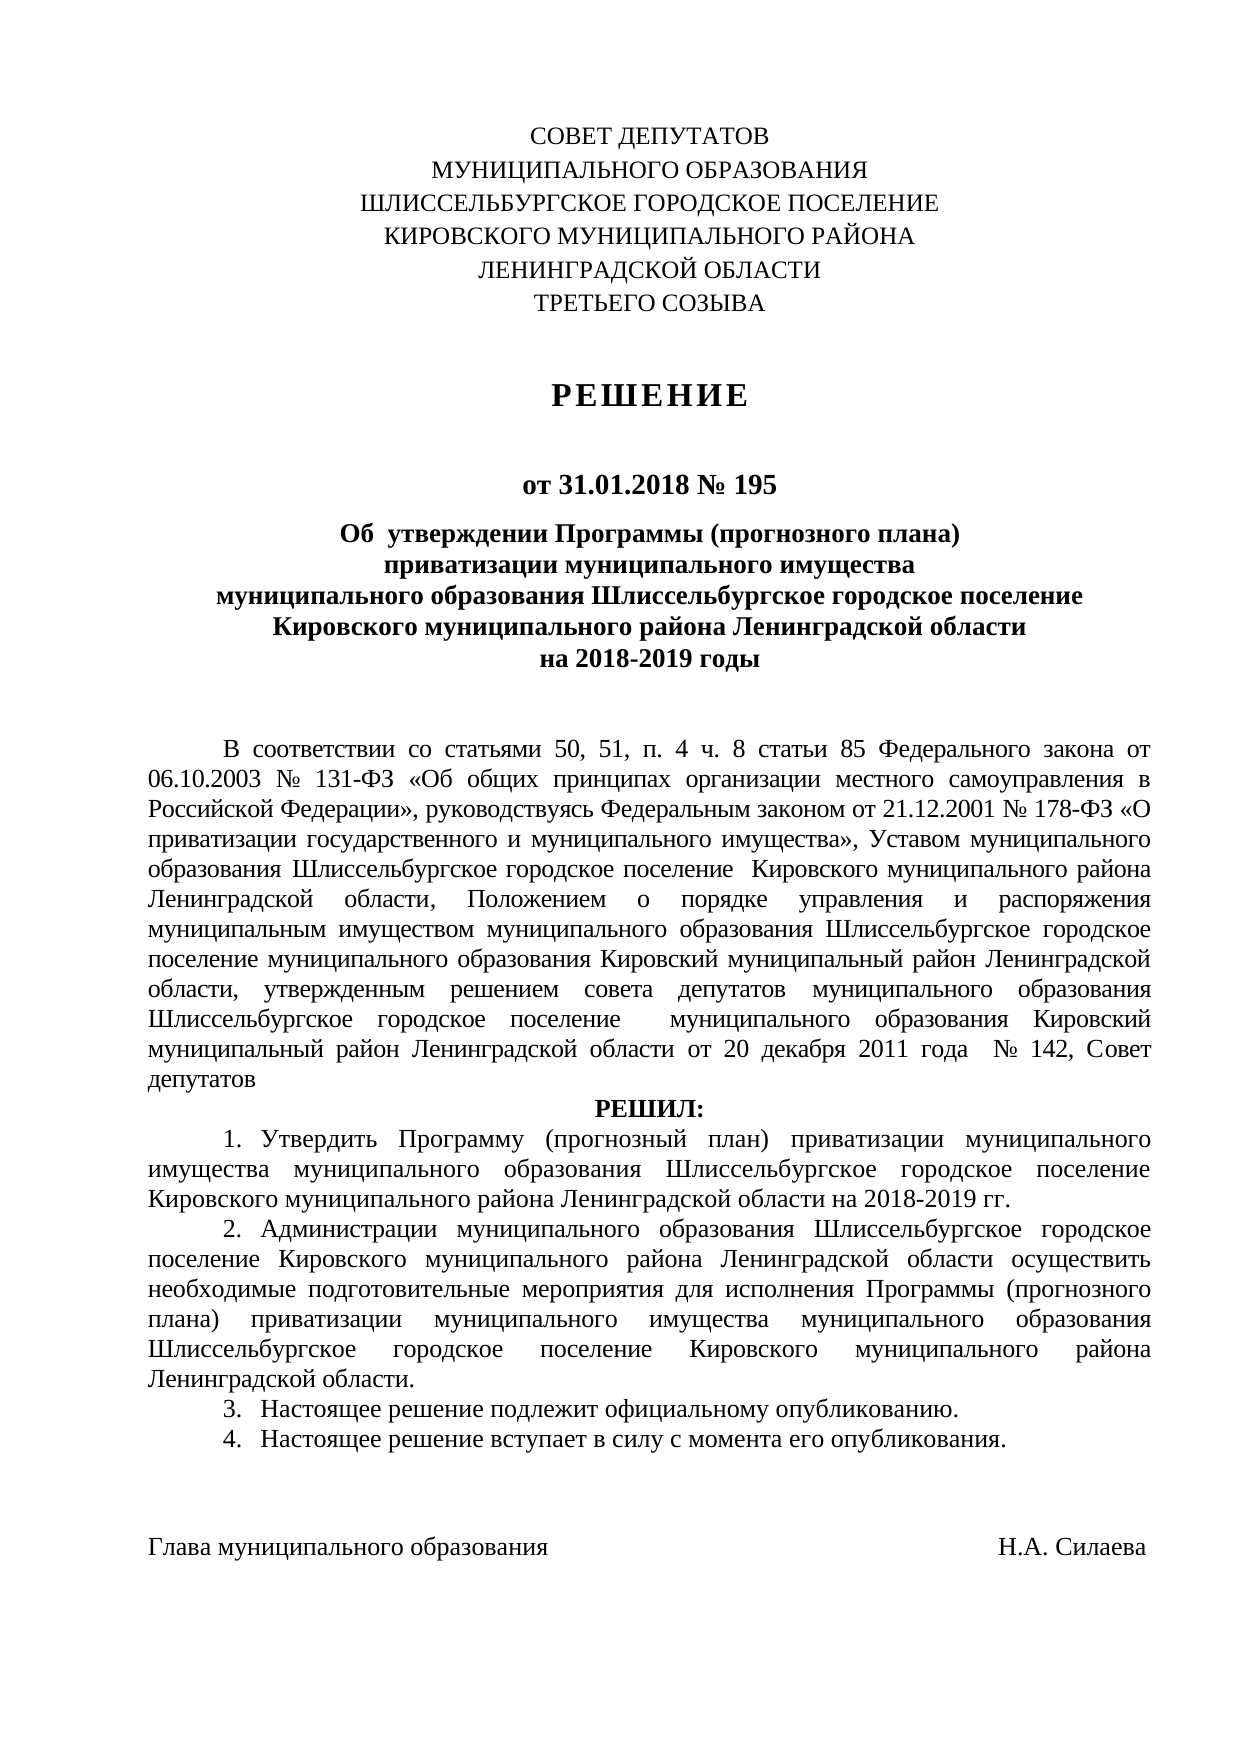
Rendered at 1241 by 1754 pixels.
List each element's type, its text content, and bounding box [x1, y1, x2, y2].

text Глава муниципального образования Н.А. Силаева [148, 1531, 1152, 1561]
text РЕШЕНИЕ [148, 376, 1152, 414]
text ШЛИССЕЛЬБУРГСКОЕ ГОРОДСКОЕ ПОСЕЛЕНИЕ [148, 185, 1152, 218]
list Утвердить Программу (прогнозный план) приватизации муниципального имущества муниципального образования Шлиссельбургское городское поселение Кировского муниципального района Ленинградской области на 2018-2019 гг. [148, 1123, 1152, 1213]
text Об утверждении Программы (прогнозного плана) [148, 517, 1152, 548]
text РЕШИЛ: [148, 1093, 1152, 1123]
text от 31.01.2018 № 195 [148, 467, 1152, 500]
list Настоящее решение вступает в силу с момента его опубликования. [148, 1423, 1152, 1453]
text муниципального образования Шлиссельбургское городское поселение [148, 579, 1152, 611]
text приватизации муниципального имущества [148, 548, 1152, 579]
text Кировского муниципального района Ленинградской области [148, 611, 1152, 642]
list Настоящее решение подлежит официальному опубликованию. [148, 1393, 1152, 1423]
text ЛЕНИНГРАДСКОЙ ОБЛАСТИ [148, 251, 1152, 285]
text КИРОВСКОГО МУНИЦИПАЛЬНОГО РАЙОНА [148, 218, 1152, 251]
text СОВЕТ ДЕПУТАТОВ [148, 118, 1152, 151]
text на 2018-2019 годы [148, 642, 1152, 673]
list Администрации муниципального образования Шлиссельбургское городское поселение Кировского муниципального района Ленинградской области осуществить необходимые подготовительные мероприятия для исполнения Программы (прогнозного плана) приватизации муниципального имущества муниципального образования Шлиссельбургское городское поселение Кировского муниципального района Ленинградской области. [148, 1213, 1152, 1393]
text В соответствии со статьями 50, 51, п. 4 ч. 8 статьи 85 Федерального закона от 06.10.2003 № 131-ФЗ «Об общих принципах организации местного самоуправления в Российской Федерации», руководствуясь Федеральным законом от 21.12.2001 № 178-ФЗ «О приватизации государственного и муниципального имущества», Уставом муниципального образования Шлиссельбургское городское поселение Кировского муниципального района Ленинградской области, Положением о порядке управления и распоряжения муниципальным имуществом муниципального образования Шлиссельбургское городское поселение муниципального образования Кировский муниципальный район Ленинградской области, утвержденным решением совета депутатов муниципального образования Шлиссельбургское городское поселение муниципального образования Кировский муниципальный район Ленинградской области от 20 декабря 2011 года № 142, Совет депутатов [148, 733, 1152, 1093]
text МУНИЦИПАЛЬНОГО ОБРАЗОВАНИЯ [148, 151, 1152, 185]
text ТРЕТЬЕГО СОЗЫВА [148, 285, 1152, 318]
